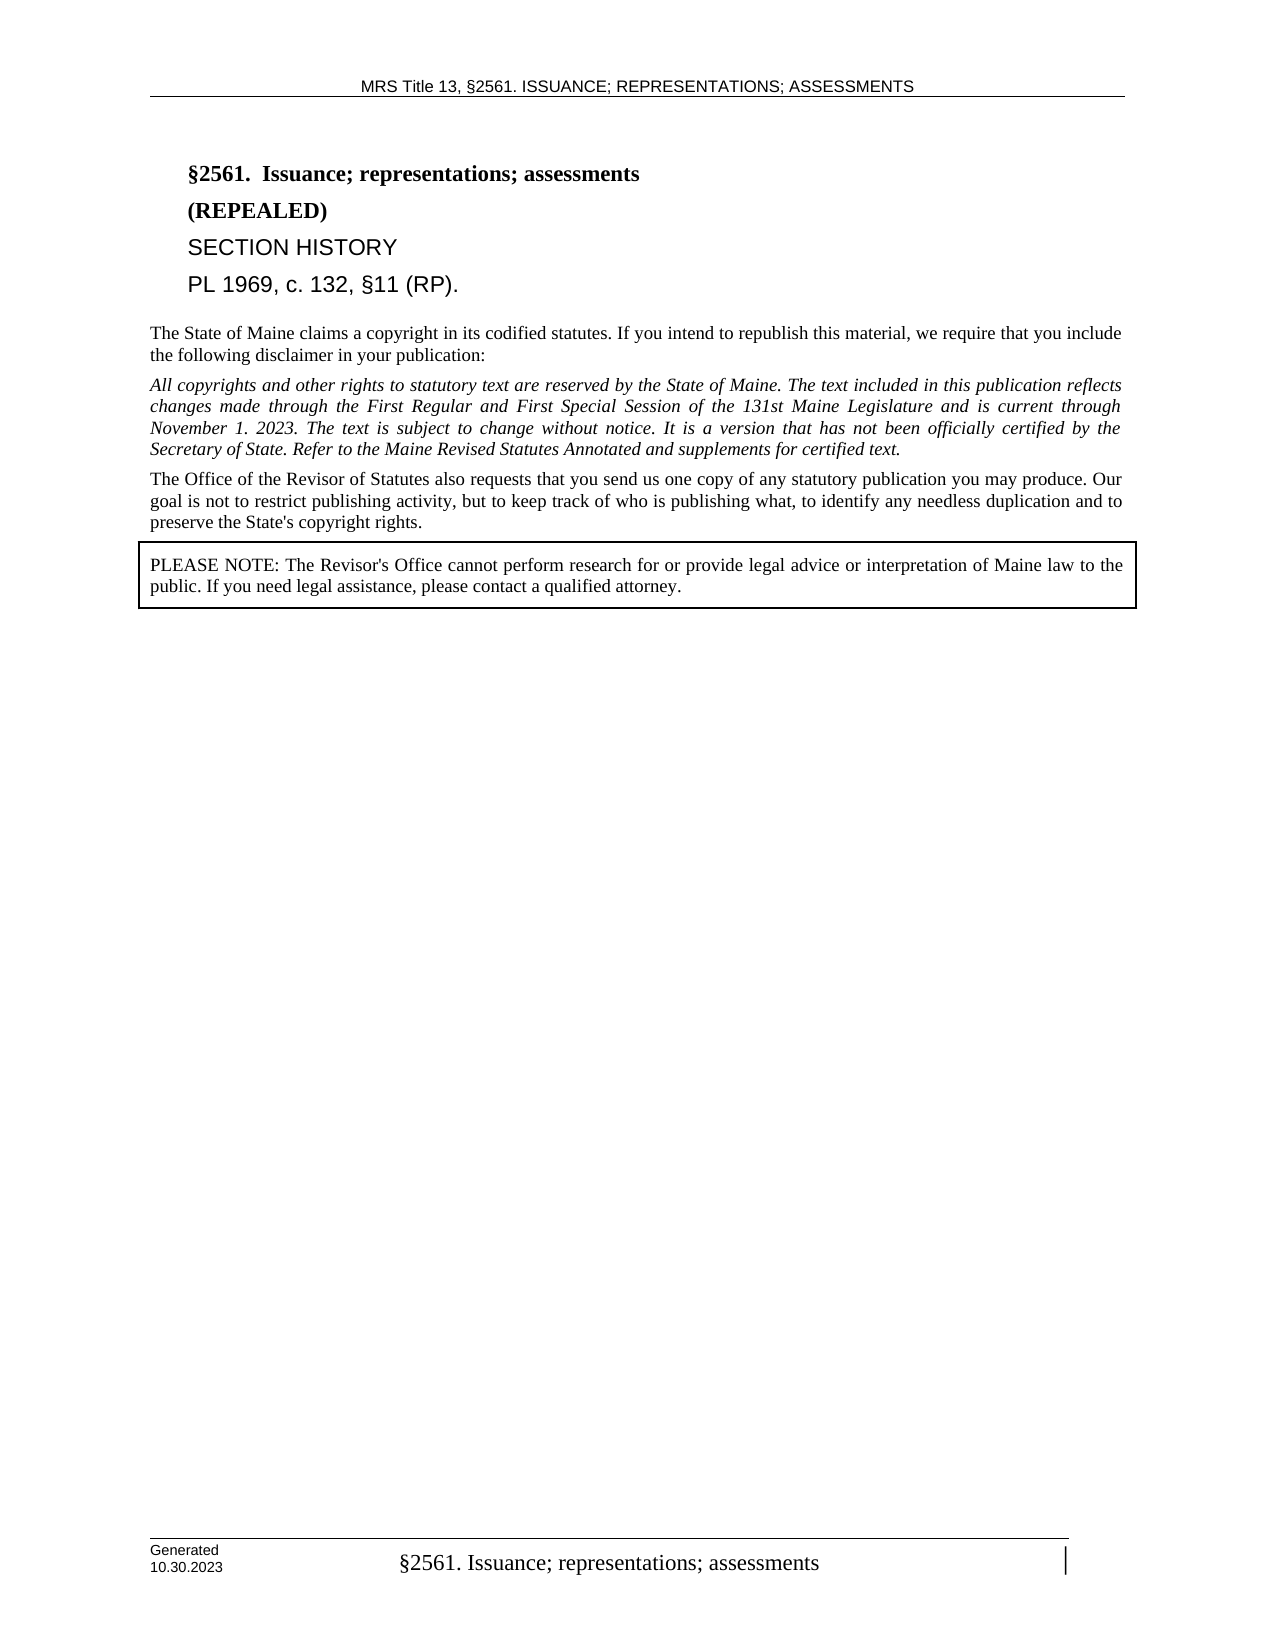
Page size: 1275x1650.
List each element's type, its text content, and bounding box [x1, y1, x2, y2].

text PL 1969, c. 132, §11 (RP). [187, 271, 1125, 297]
text The Office of the Revisor of Statutes also requests that you send us one copy of any statutory publication you may produce. Our goal is not to restrict publishing activity, but to keep track of who is publishing what, to identify any needless duplication and to preserve the State's copyright rights. [150, 468, 1125, 533]
text §2561. Issuance; representations; assessments [187, 160, 1125, 187]
text SECTION HISTORY [187, 234, 1125, 260]
text PLEASE NOTE: The Revisor's Office cannot perform research for or provide legal advice or interpretation of Maine law to the public. If you need legal assistance, please contact a qualified attorney. [140, 543, 1135, 607]
text The State of Maine claims a copyright in its codified statutes. If you intend to republish this material, we require that you include the following disclaimer in your publication: [150, 322, 1125, 365]
text All copyrights and other rights to statutory text are reserved by the State of Maine. The text included in this publication reflects changes made through the First Regular and First Special Session of the 131st Maine Legislature and is current through November 1. 2023 . The text is subject to change without notice. It is a version that has not been officially certified by the Secretary of State. Refer to the Maine Revised Statutes Annotated and supplements for certified text. [150, 373, 1125, 460]
text (REPEALED) [187, 197, 1125, 223]
